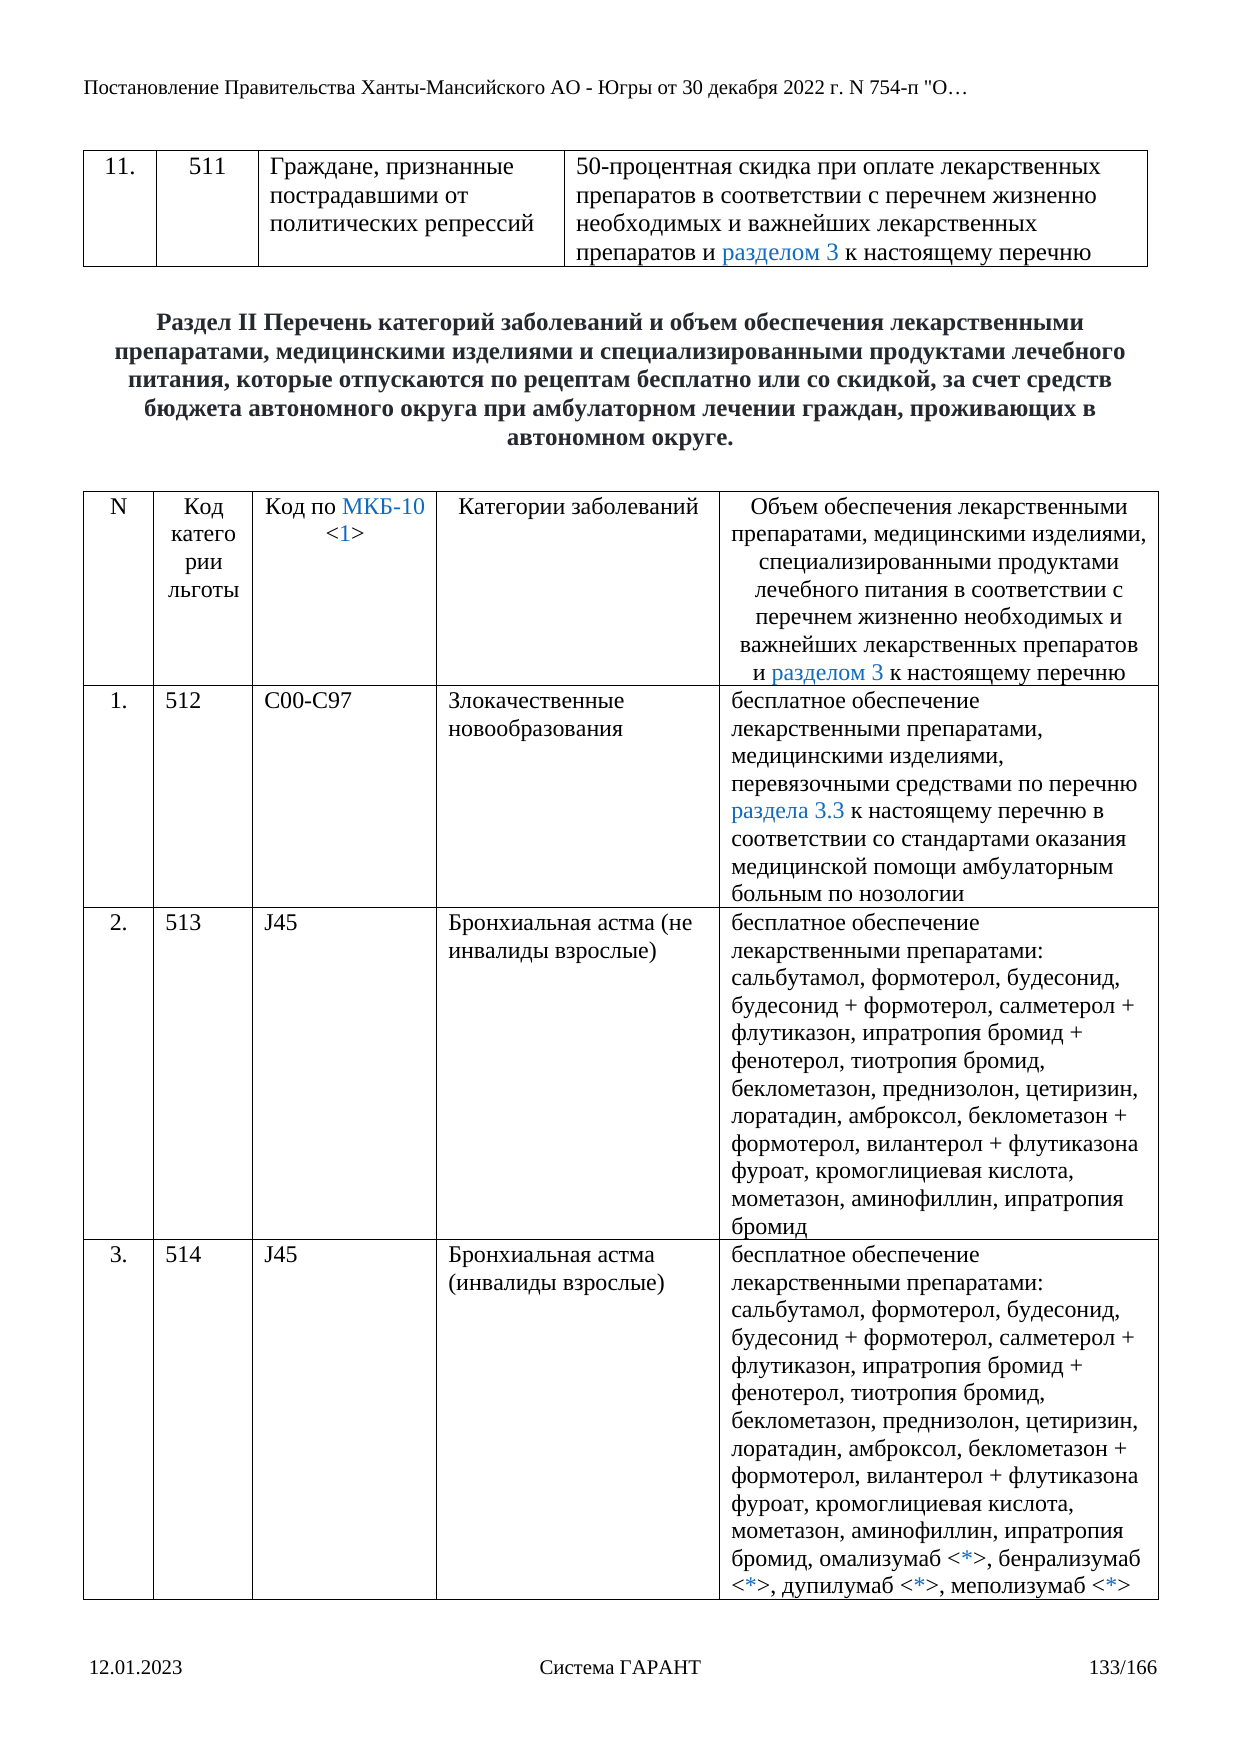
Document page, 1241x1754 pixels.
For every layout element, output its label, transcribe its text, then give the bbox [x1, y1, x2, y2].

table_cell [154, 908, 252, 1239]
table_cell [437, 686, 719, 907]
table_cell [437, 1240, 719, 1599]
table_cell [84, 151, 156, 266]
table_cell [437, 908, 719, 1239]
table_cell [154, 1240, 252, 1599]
subtitle Раздел II Перечень категорий заболеваний и объем обеспечения лекарственными препаратами, медицинскими изделиями и специализированными продуктами лечебного питания, которые отпускаются по рецептам бесплатно или со скидкой, за счет средств бюджета автономного округа при амбулаторном лечении граждан, проживающих в автономном округе. [83, 307, 1157, 451]
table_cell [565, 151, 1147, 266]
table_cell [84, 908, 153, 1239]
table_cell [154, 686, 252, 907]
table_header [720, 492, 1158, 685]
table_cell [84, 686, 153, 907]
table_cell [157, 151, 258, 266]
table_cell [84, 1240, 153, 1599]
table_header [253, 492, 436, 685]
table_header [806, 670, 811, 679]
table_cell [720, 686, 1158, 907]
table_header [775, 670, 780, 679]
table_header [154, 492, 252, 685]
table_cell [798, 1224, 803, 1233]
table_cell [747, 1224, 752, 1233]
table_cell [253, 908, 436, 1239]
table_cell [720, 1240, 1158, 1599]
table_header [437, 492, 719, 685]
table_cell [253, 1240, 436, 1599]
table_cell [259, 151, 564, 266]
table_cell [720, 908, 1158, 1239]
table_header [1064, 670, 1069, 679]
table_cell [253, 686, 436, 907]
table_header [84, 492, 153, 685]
